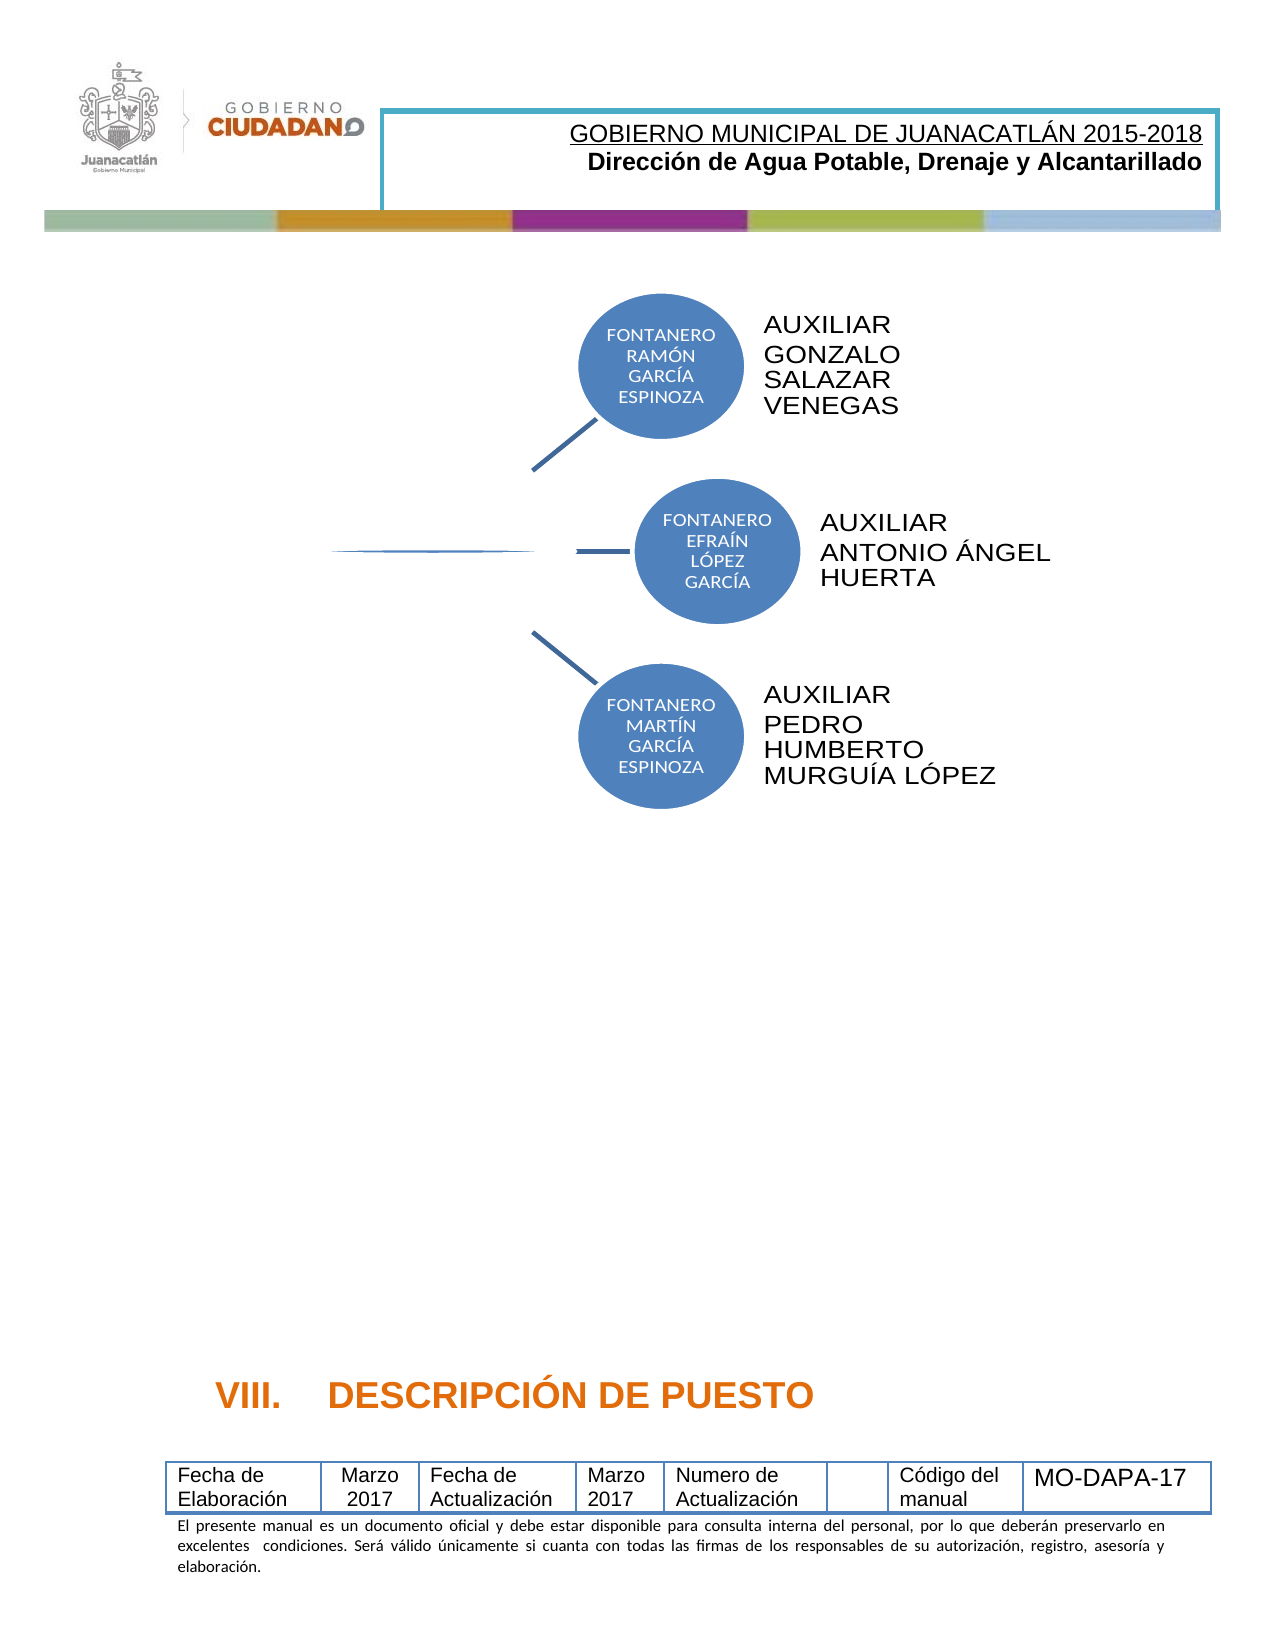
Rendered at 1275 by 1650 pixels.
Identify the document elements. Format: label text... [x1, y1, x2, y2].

list DESCRIPCIÓN DE PUESTO [215, 1373, 1167, 1417]
picture [44, 44, 1221, 232]
